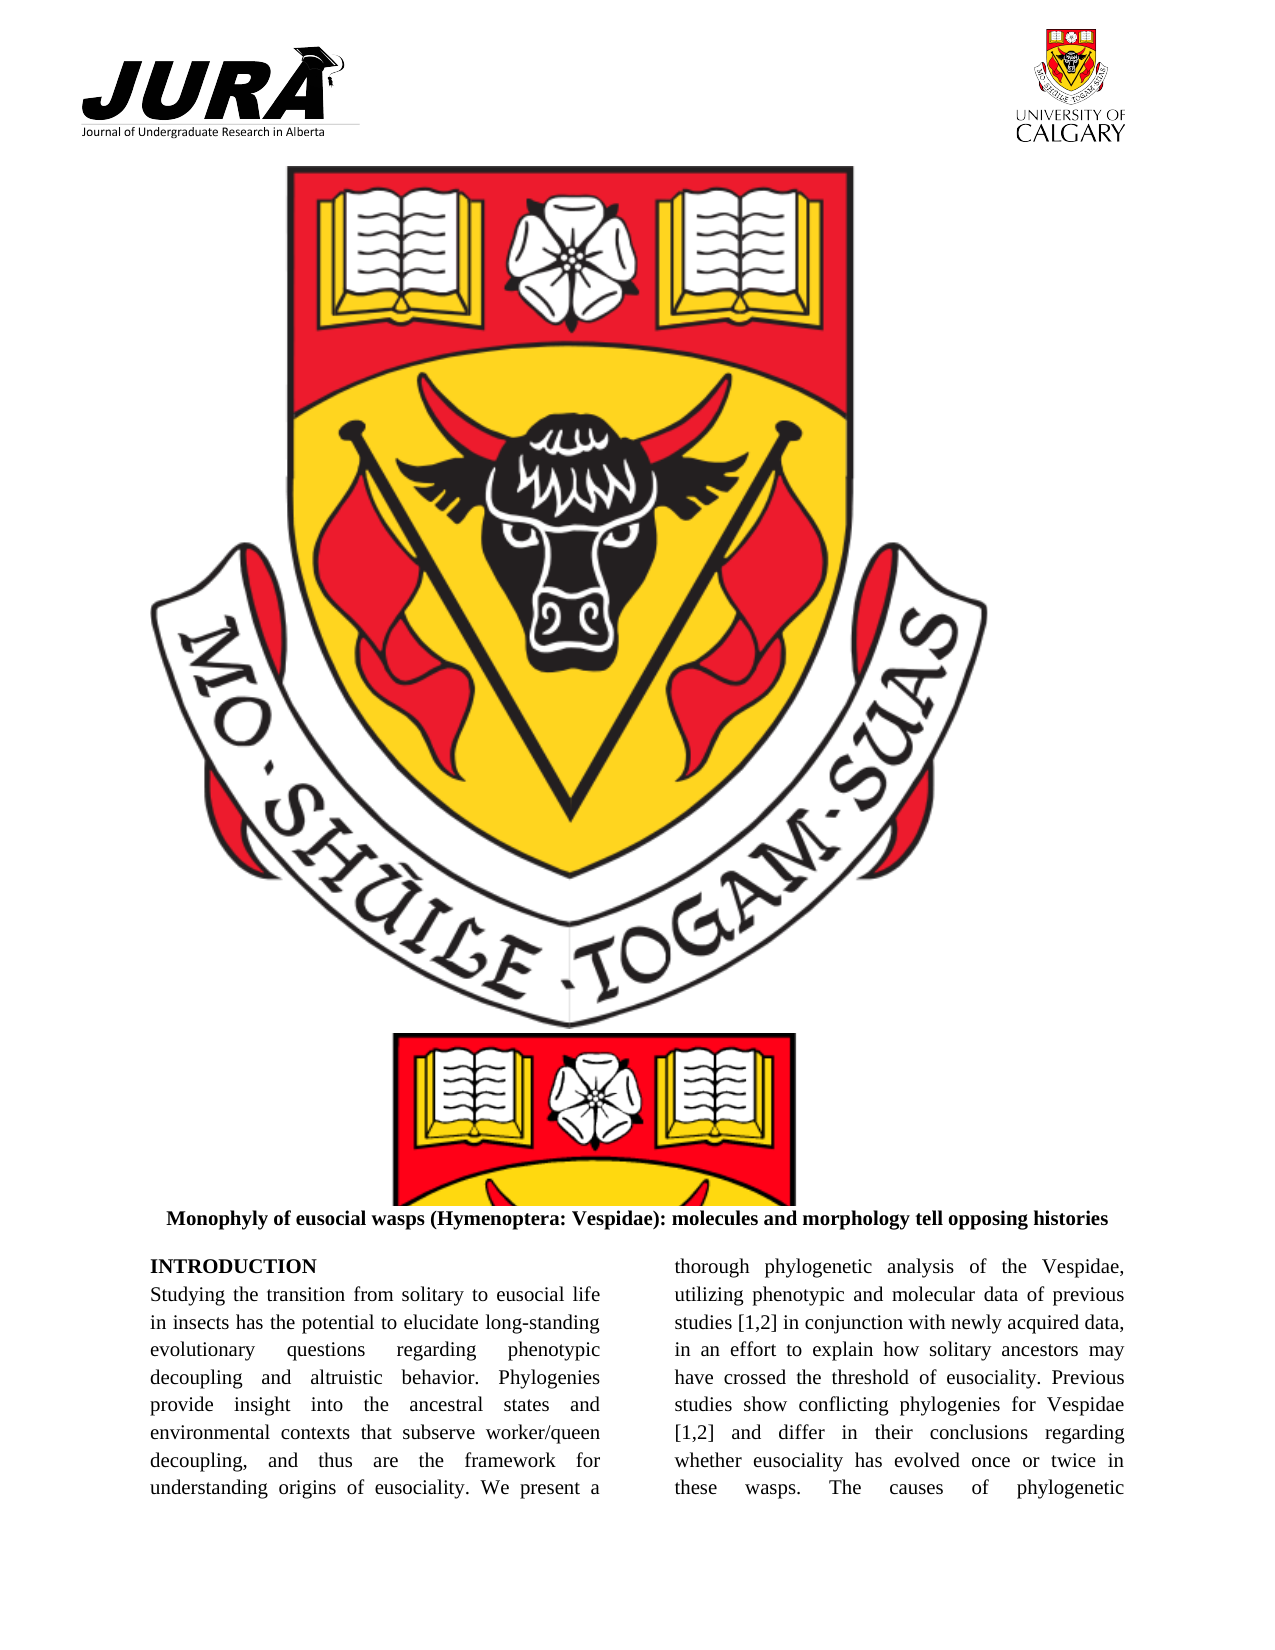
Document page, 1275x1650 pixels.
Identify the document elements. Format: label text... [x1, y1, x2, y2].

text INTRODUCTION [150, 1254, 601, 1278]
picture [150, 1033, 1037, 1206]
text Monophyly of eusocial wasps (Hymenoptera: Vespidae): molecules and morphology tell opposing histories [150, 1206, 1125, 1230]
picture [76, 41, 365, 142]
picture [1016, 29, 1125, 142]
picture [150, 166, 988, 1029]
text Studying the transition from solitary to eusocial life in insects has the potential to elucidate long-standing evolutionary questions regarding phenotypic decoupling and altruistic behavior. Phylogenies provide insight into the ancestral states and environmental contexts that subserve worker/queen decoupling, and thus are the framework for understanding origins of eusociality. We present a thorough phylogenetic analysis of the Vespidae, utilizing phenotypic and molecular data of previous studies [1,2] in conjunction with newly acquired data, in an effort to explain how solitary ancestors may have crossed the threshold of eusociality. Previous studies show conflicting phylogenies for Vespidae [1,2] and differ in their conclusions regarding whether eusociality has evolved once or twice in these wasps. The causes of phylogenetic incongruence are numerous and so we postulate the primary drivers of phylogenetic incongruence complicating reconstruction of the Vespidae phylogeny. [674, 1254, 1125, 1499]
text Studying the transition from solitary to eusocial life in insects has the potential to elucidate long-standing evolutionary questions regarding phenotypic decoupling and altruistic behavior. Phylogenies provide insight into the ancestral states and environmental contexts that subserve worker/queen decoupling, and thus are the framework for understanding origins of eusociality. We present a thorough phylogenetic analysis of the Vespidae, utilizing phenotypic and molecular data of previous studies [1,2] in conjunction with newly acquired data, in an effort to explain how solitary ancestors may have crossed the threshold of eusociality. Previous studies show conflicting phylogenies for Vespidae [1,2] and differ in their conclusions regarding whether eusociality has evolved once or twice in these wasps. The causes of phylogenetic incongruence are numerous and so we postulate the primary drivers of phylogenetic incongruence complicating reconstruction of the Vespidae phylogeny. [150, 1282, 601, 1499]
